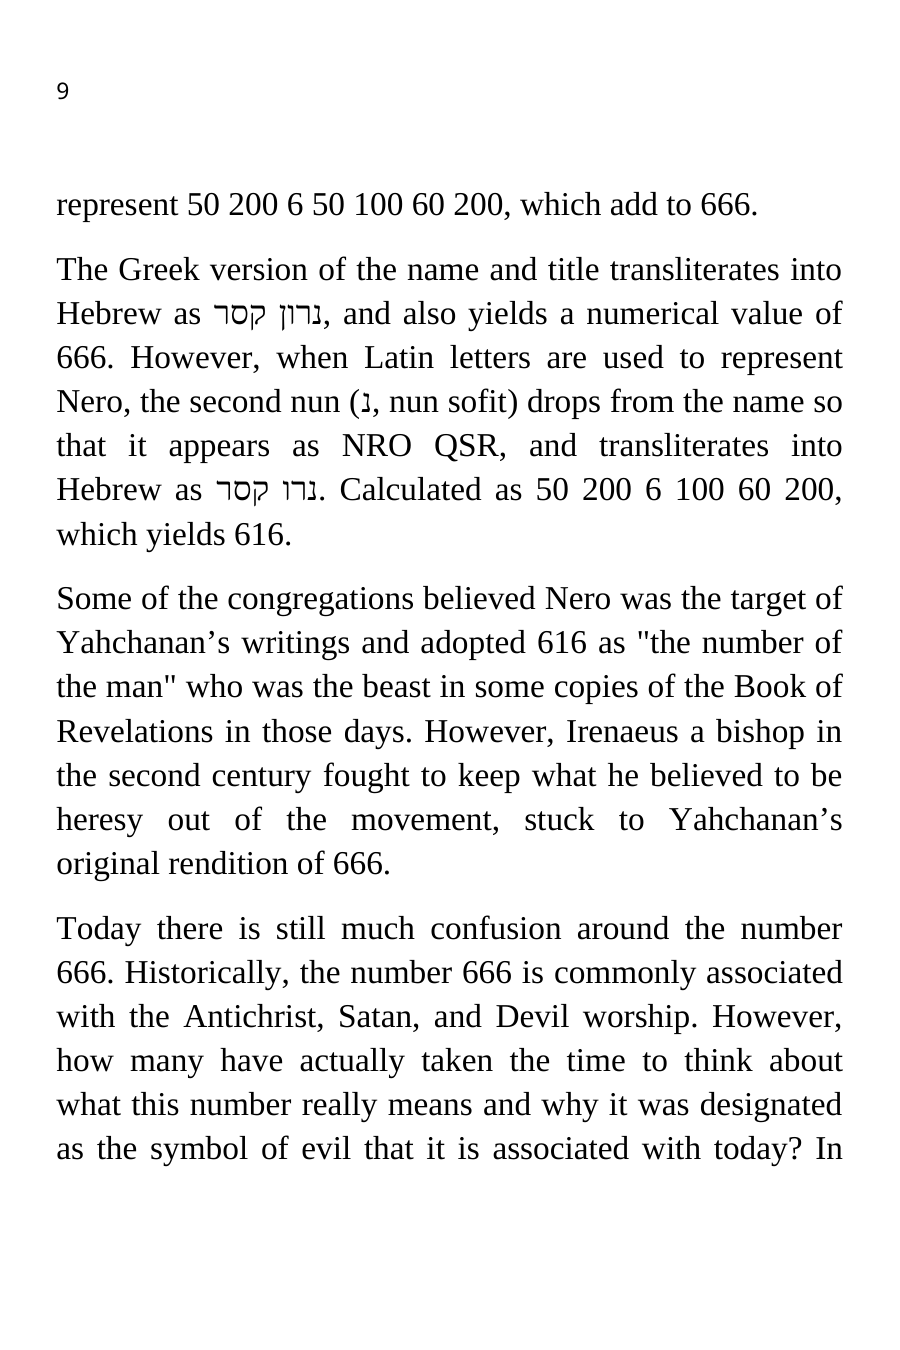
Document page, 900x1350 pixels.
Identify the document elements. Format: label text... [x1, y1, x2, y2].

text The Greek version of the name and title transliterates into Hebrew as נרון קסר‎, and also yields a numerical value of 666. However, when Latin letters are used to represent Nero, the second nun (נ, nun sofit) drops from the name so that it appears as NRO QSR, and transliterates into Hebrew as נרו קסר. Calculated as 50 200 6 100 60 200, which yields 616. [56, 249, 844, 552]
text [56, 184, 844, 223]
text Some of the congregations believed Nero was the target of Yahchanan’s writings and adopted 616 as "the number of the man" who was the beast in some copies of the Book of Revelations in those days. However, Irenaeus a bishop in the second century fought to keep what he believed to be heresy out of the movement, stuck to Yahchanan’s original rendition of 666. [56, 579, 844, 881]
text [56, 908, 844, 1167]
